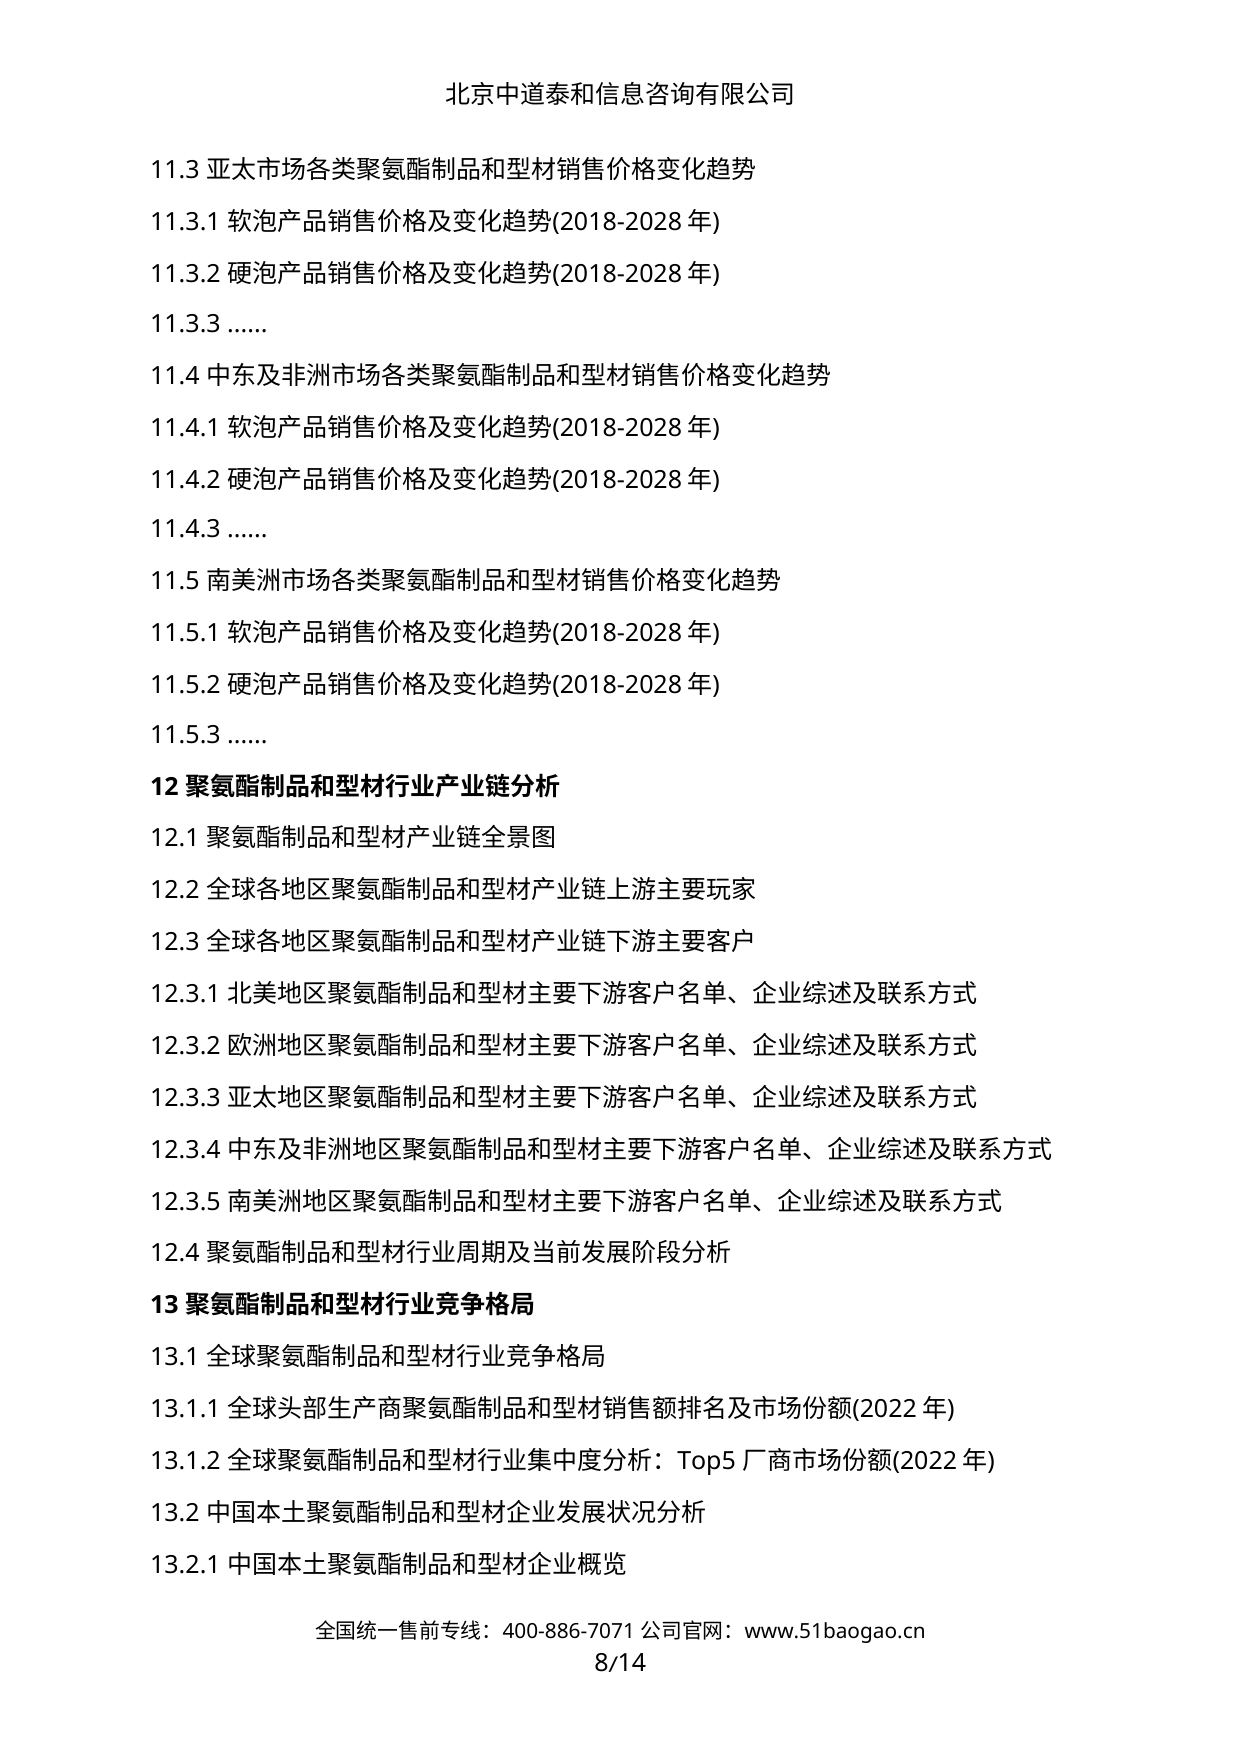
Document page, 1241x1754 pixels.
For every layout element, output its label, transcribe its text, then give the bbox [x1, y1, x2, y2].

text 12 聚氨酯制品和型材行业产业链分析 [150, 766, 1090, 802]
text 12.3.5 南美洲地区聚氨酯制品和型材主要下游客户名单、企业综述及联系方式 [150, 1181, 1090, 1217]
text 12.3.1 北美地区聚氨酯制品和型材主要下游客户名单、企业综述及联系方式 [150, 973, 1090, 1010]
text 12.3.4 中东及非洲地区聚氨酯制品和型材主要下游客户名单、企业综述及联系方式 [150, 1129, 1090, 1165]
text 11.5.2 硬泡产品销售价格及变化趋势(2018-2028年) [150, 664, 1090, 701]
text 11.5 南美洲市场各类聚氨酯制品和型材销售价格变化趋势 [150, 561, 1090, 597]
text 13 聚氨酯制品和型材行业竞争格局 [150, 1285, 1090, 1321]
text 11.4 中东及非洲市场各类聚氨酯制品和型材销售价格变化趋势 [150, 355, 1090, 392]
text 11.4.3 ...... [150, 511, 1090, 545]
text 11.3.1 软泡产品销售价格及变化趋势(2018-2028年) [150, 202, 1090, 238]
text 12.4 聚氨酯制品和型材行业周期及当前发展阶段分析 [150, 1233, 1090, 1269]
text 11.3.2 硬泡产品销售价格及变化趋势(2018-2028年) [150, 254, 1090, 290]
text 13.1 全球聚氨酯制品和型材行业竞争格局 [150, 1337, 1090, 1373]
text 12.1 聚氨酯制品和型材产业链全景图 [150, 818, 1090, 854]
text 13.1.1 全球头部生产商聚氨酯制品和型材销售额排名及市场份额(2022年) [150, 1388, 1090, 1425]
text 11.5.1 软泡产品销售价格及变化趋势(2018-2028年) [150, 612, 1090, 649]
text 13.1.2 全球聚氨酯制品和型材行业集中度分析：Top5 厂商市场份额(2022年) [150, 1440, 1090, 1477]
text 13.2.1 中国本土聚氨酯制品和型材企业概览 [150, 1544, 1090, 1580]
text 12.3 全球各地区聚氨酯制品和型材产业链下游主要客户 [150, 922, 1090, 958]
text 12.2 全球各地区聚氨酯制品和型材产业链上游主要玩家 [150, 870, 1090, 906]
text 11.5.3 ...... [150, 716, 1090, 750]
text 13.2 中国本土聚氨酯制品和型材企业发展状况分析 [150, 1492, 1090, 1528]
text 11.3.3 ...... [150, 306, 1090, 340]
text 11.4.1 软泡产品销售价格及变化趋势(2018-2028年) [150, 407, 1090, 443]
text 12.3.2 欧洲地区聚氨酯制品和型材主要下游客户名单、企业综述及联系方式 [150, 1025, 1090, 1062]
text 11.4.2 硬泡产品销售价格及变化趋势(2018-2028年) [150, 459, 1090, 495]
text 12.3.3 亚太地区聚氨酯制品和型材主要下游客户名单、企业综述及联系方式 [150, 1077, 1090, 1113]
text 11.3 亚太市场各类聚氨酯制品和型材销售价格变化趋势 [150, 150, 1090, 186]
